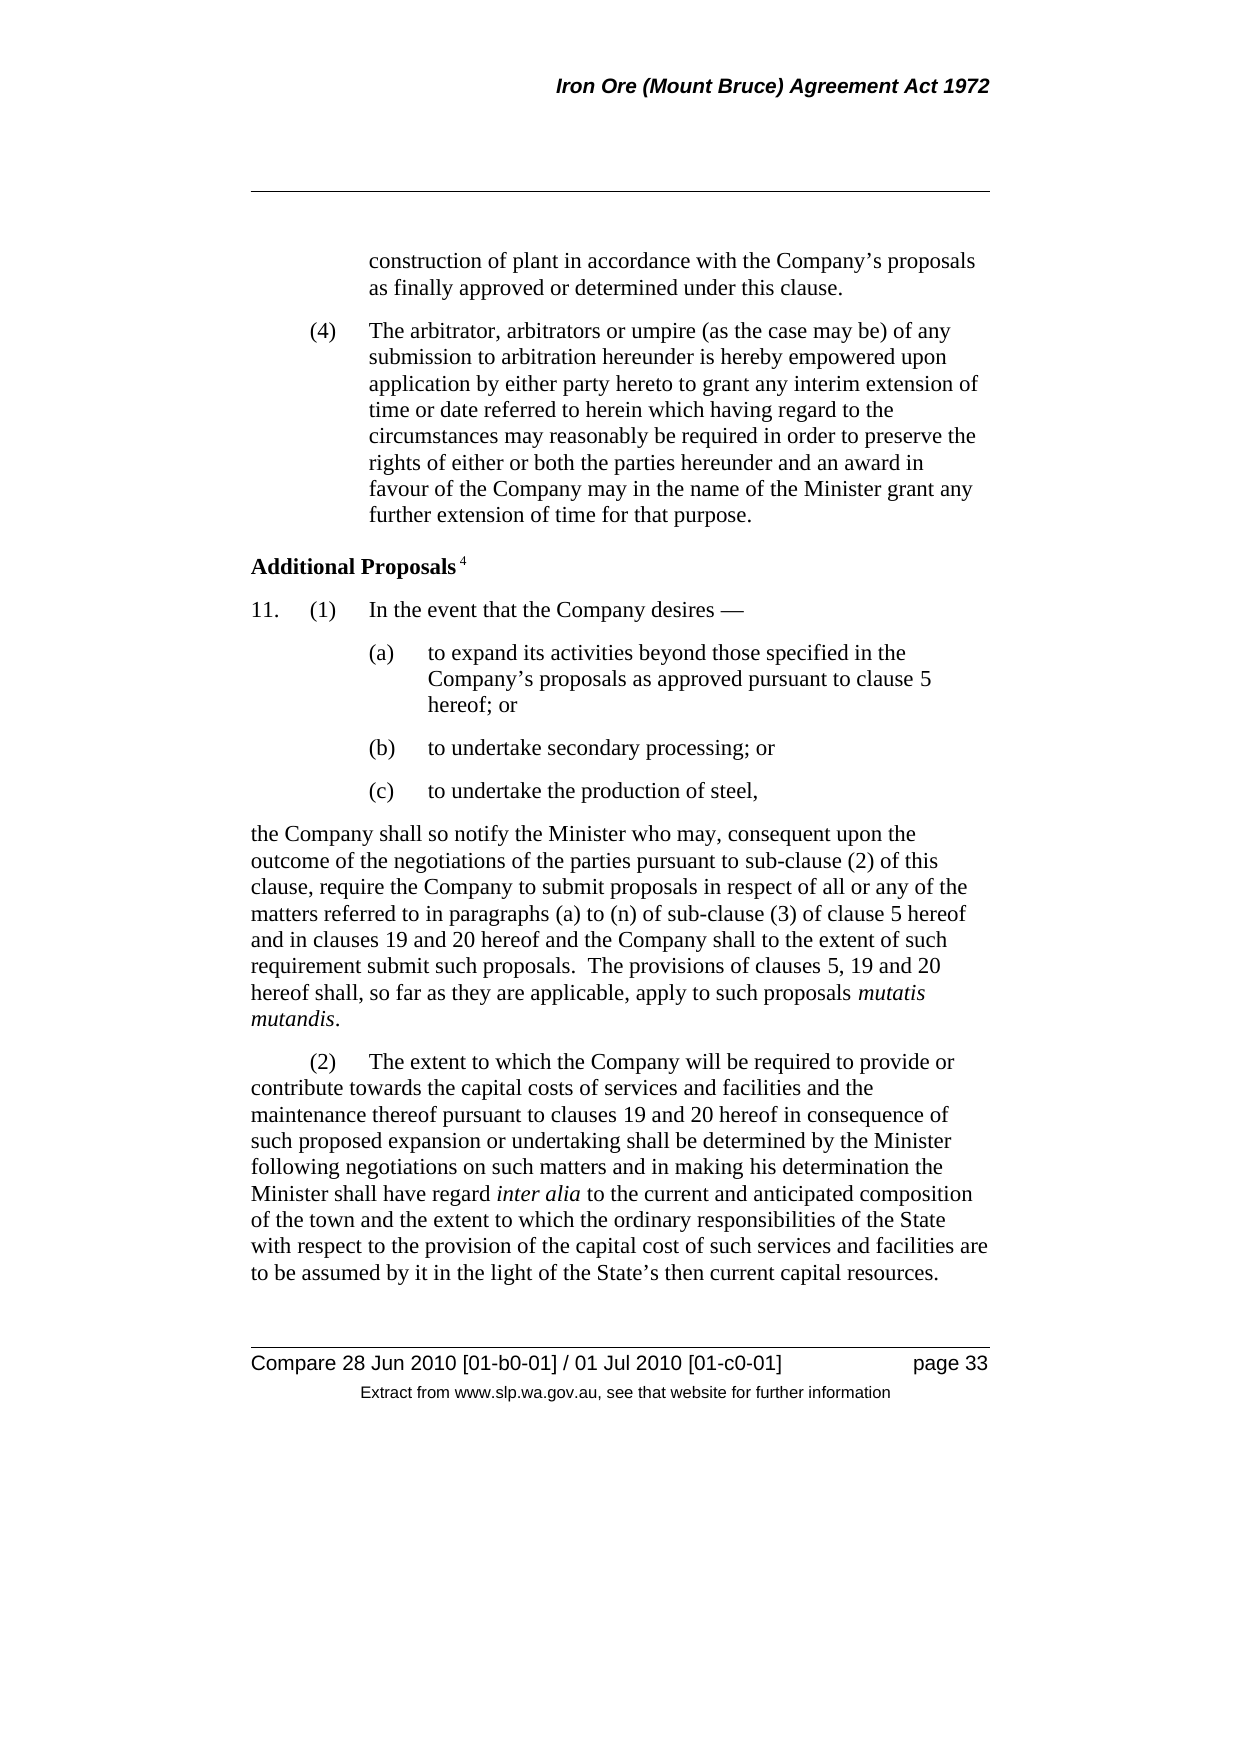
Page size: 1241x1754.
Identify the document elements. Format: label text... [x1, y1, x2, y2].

text (b) to undertake secondary processing; or [251, 734, 990, 761]
text (a) to expand its activities beyond those specified in the Company’s proposals as approved pursuant to clause 5 hereof; or [251, 639, 990, 718]
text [251, 247, 990, 300]
text Additional Proposals 4 [251, 553, 990, 579]
text (c) to undertake the production of steel, [251, 777, 990, 804]
text 11. (1) In the event that the Company desires — [251, 596, 990, 622]
text (4) The arbitrator, arbitrators or umpire (as the case may be) of any submission to arbitration hereunder is hereby empowered upon application by either party hereto to grant any interim extension of time or date referred to herein which having regard to the circumstances may reasonably be required in order to preserve the rights of either or both the parties hereunder and an award in favour of the Company may in the name of the Minister grant any further extension of time for that purpose. [251, 317, 990, 528]
text (2) The extent to which the Company will be required to provide or contribute towards the capital costs of services and facilities and the maintenance thereof pursuant to clauses 19 and 20 hereof in consequence of such proposed expansion or undertaking shall be determined by the Minister following negotiations on such matters and in making his determination the Minister shall have regard inter alia to the current and anticipated composition of the town and the extent to which the ordinary responsibilities of the State with respect to the provision of the capital cost of such services and facilities are to be assumed by it in the light of the State’s then current capital resources. [251, 1048, 990, 1285]
text the Company shall so notify the Minister who may, consequent upon the outcome of the negotiations of the parties pursuant to sub-clause (2) of this clause, require the Company to submit proposals in respect of all or any of the matters referred to in paragraphs (a) to (n) of sub-clause (3) of clause 5 hereof and in clauses 19 and 20 hereof and the Company shall to the extent of such requirement submit such proposals. The provisions of clauses 5, 19 and 20 hereof shall, so far as they are applicable, apply to such proposals mutatis mutandis. [251, 821, 990, 1031]
